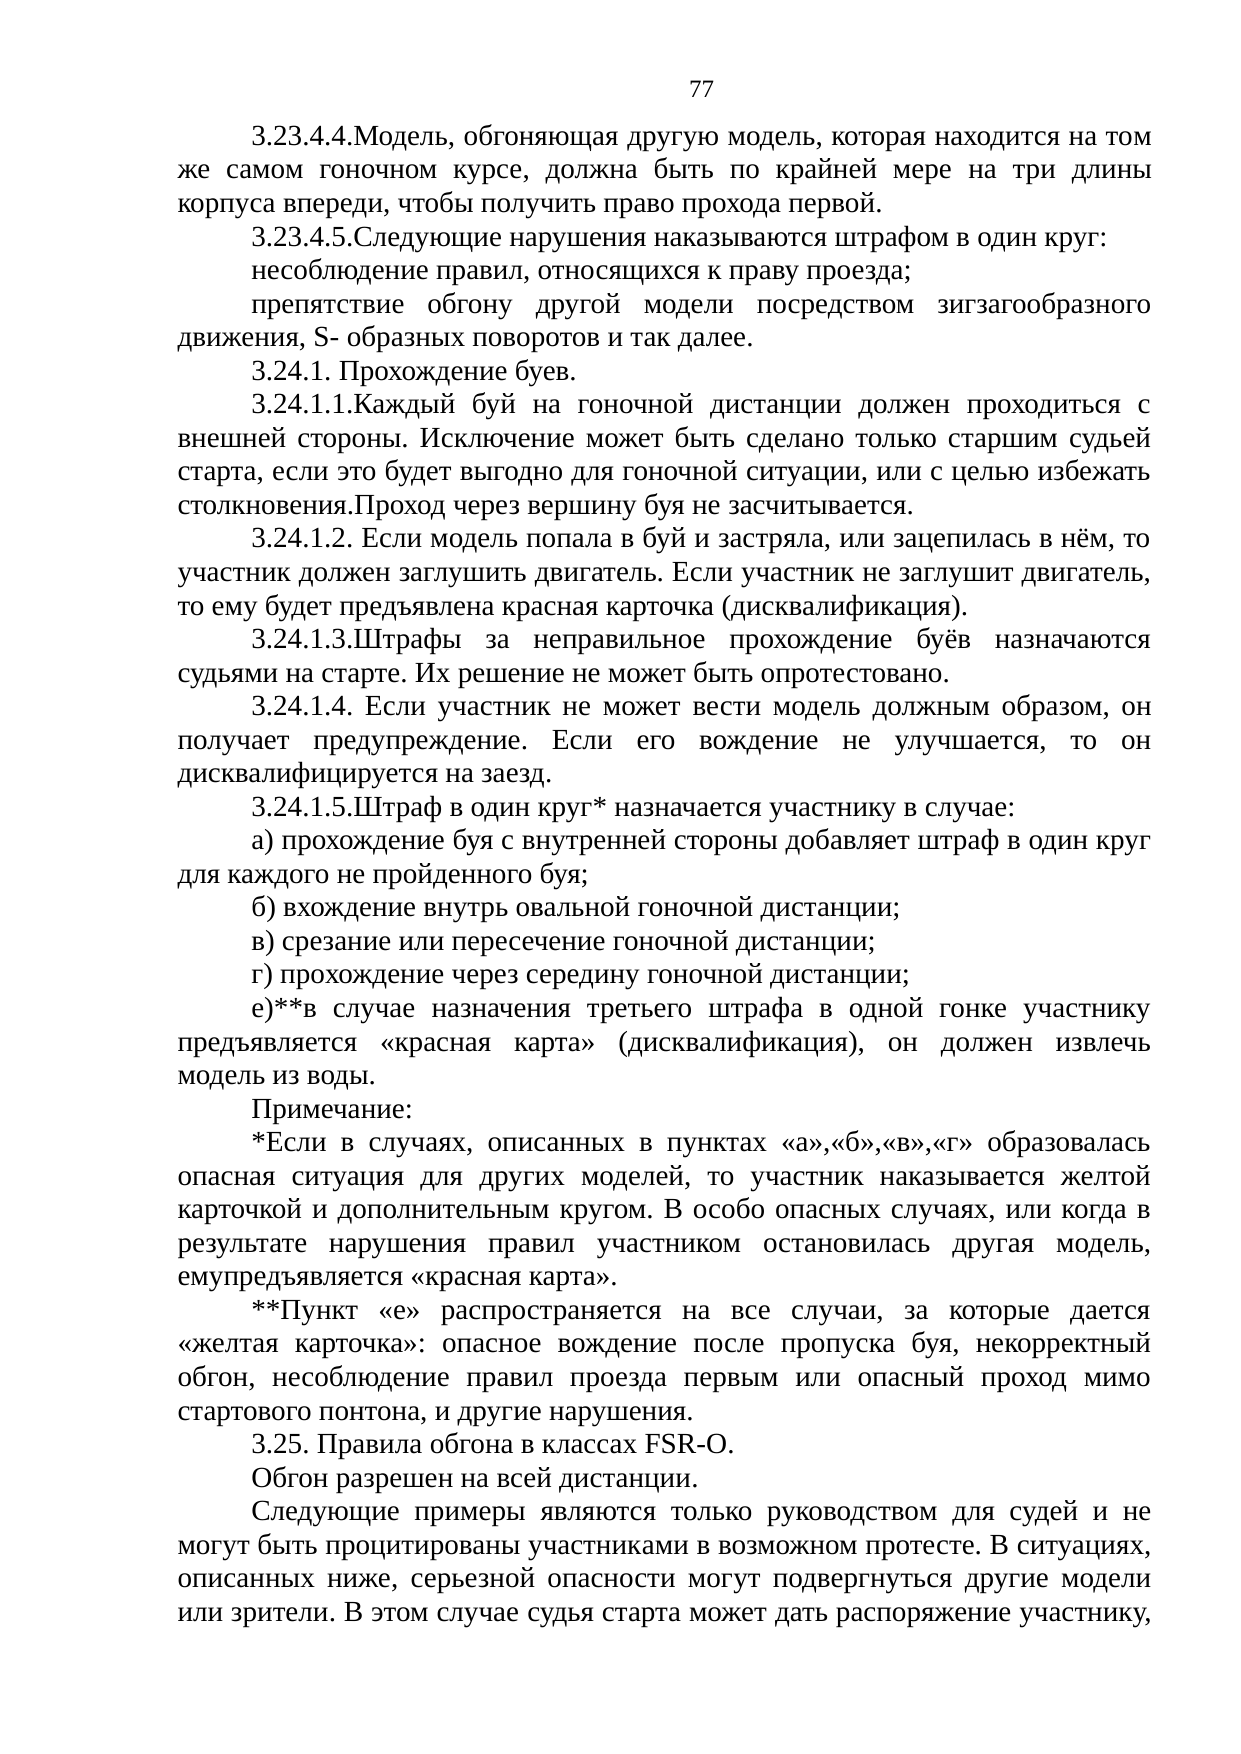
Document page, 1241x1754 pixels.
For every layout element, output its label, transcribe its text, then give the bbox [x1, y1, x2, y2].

text 3.24.1.4. Если участник не может вести модель должным образом, он получает предупреждение. Если его вождение не улучшается, то он дисквалифицируется на заезд. [177, 688, 1152, 789]
text б) вхождение внутрь овальной гоночной дистанции; [177, 889, 1152, 923]
text 3.25. Правила обгона в классах FSR-O. [177, 1426, 1152, 1460]
text 3.24.1.5.Штраф в один круг* назначается участнику в случае: [177, 789, 1152, 822]
text **Пункт «е» распространяется на все случаи, за которые дается «желтая карточка»: опасное вождение после пропуска буя, некорректный обгон, несоблюдение правил проезда первым или опасный проход мимо стартового понтона, и другие нарушения. [177, 1292, 1152, 1426]
text несоблюдение правил, относящихся к праву проезда; [177, 252, 1152, 286]
text 3.23.4.4.Модель, обгоняющая другую модель, которая находится на том же самом гоночном курсе, должна быть по крайней мере на три длины корпуса впереди, чтобы получить право прохода первой. [177, 118, 1152, 219]
text 3.23.4.5.Следующие нарушения наказываются штрафом в один круг: [177, 219, 1152, 252]
text 3.24.1.1.Каждый буй на гоночной дистанции должен проходиться с внешней стороны. Исключение может быть сделано только старшим судьей старта, если это будет выгодно для гоночной ситуации, или с целью избежать столкновения.Проход через вершину буя не засчитывается. [177, 386, 1152, 521]
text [177, 1493, 1152, 1627]
text препятствие обгону другой модели посредством зигзагообразного движения, S- образных поворотов и так далее. [177, 286, 1152, 353]
text 3.24.1.3.Штрафы за неправильное прохождение буёв назначаются судьями на старте. Их решение не может быть опротестовано. [177, 621, 1152, 688]
text Обгон разрешен на всей дистанции. [177, 1460, 1152, 1493]
text г) прохождение через середину гоночной дистанции; [177, 957, 1152, 990]
text 3.24.1.2. Если модель попала в буй и застряла, или зацепилась в нём, то участник должен заглушить двигатель. Если участник не заглушит двигатель, то ему будет предъявлена красная карточка (дисквалификация). [177, 521, 1152, 621]
text Примечание: [177, 1091, 1152, 1124]
text *Если в случаях, описанных в пунктах «а»,«б»,«в»,«г» образовалась опасная ситуация для других моделей, то участник наказывается желтой карточкой и дополнительным кругом. В особо опасных случаях, или когда в результате нарушения правил участником остановилась другая модель, емупредъявляется «красная карта». [177, 1124, 1152, 1292]
text е)**в случае назначения третьего штрафа в одной гонке участнику предъявляется «красная карта» (дисквалификация), он должен извлечь модель из воды. [177, 990, 1152, 1091]
text 3.24.1. Прохождение буев. [177, 353, 1152, 386]
text а) прохождение буя с внутренней стороны добавляет штраф в один круг для каждого не пройденного буя; [177, 822, 1152, 889]
text в) срезание или пересечение гоночной дистанции; [177, 923, 1152, 957]
